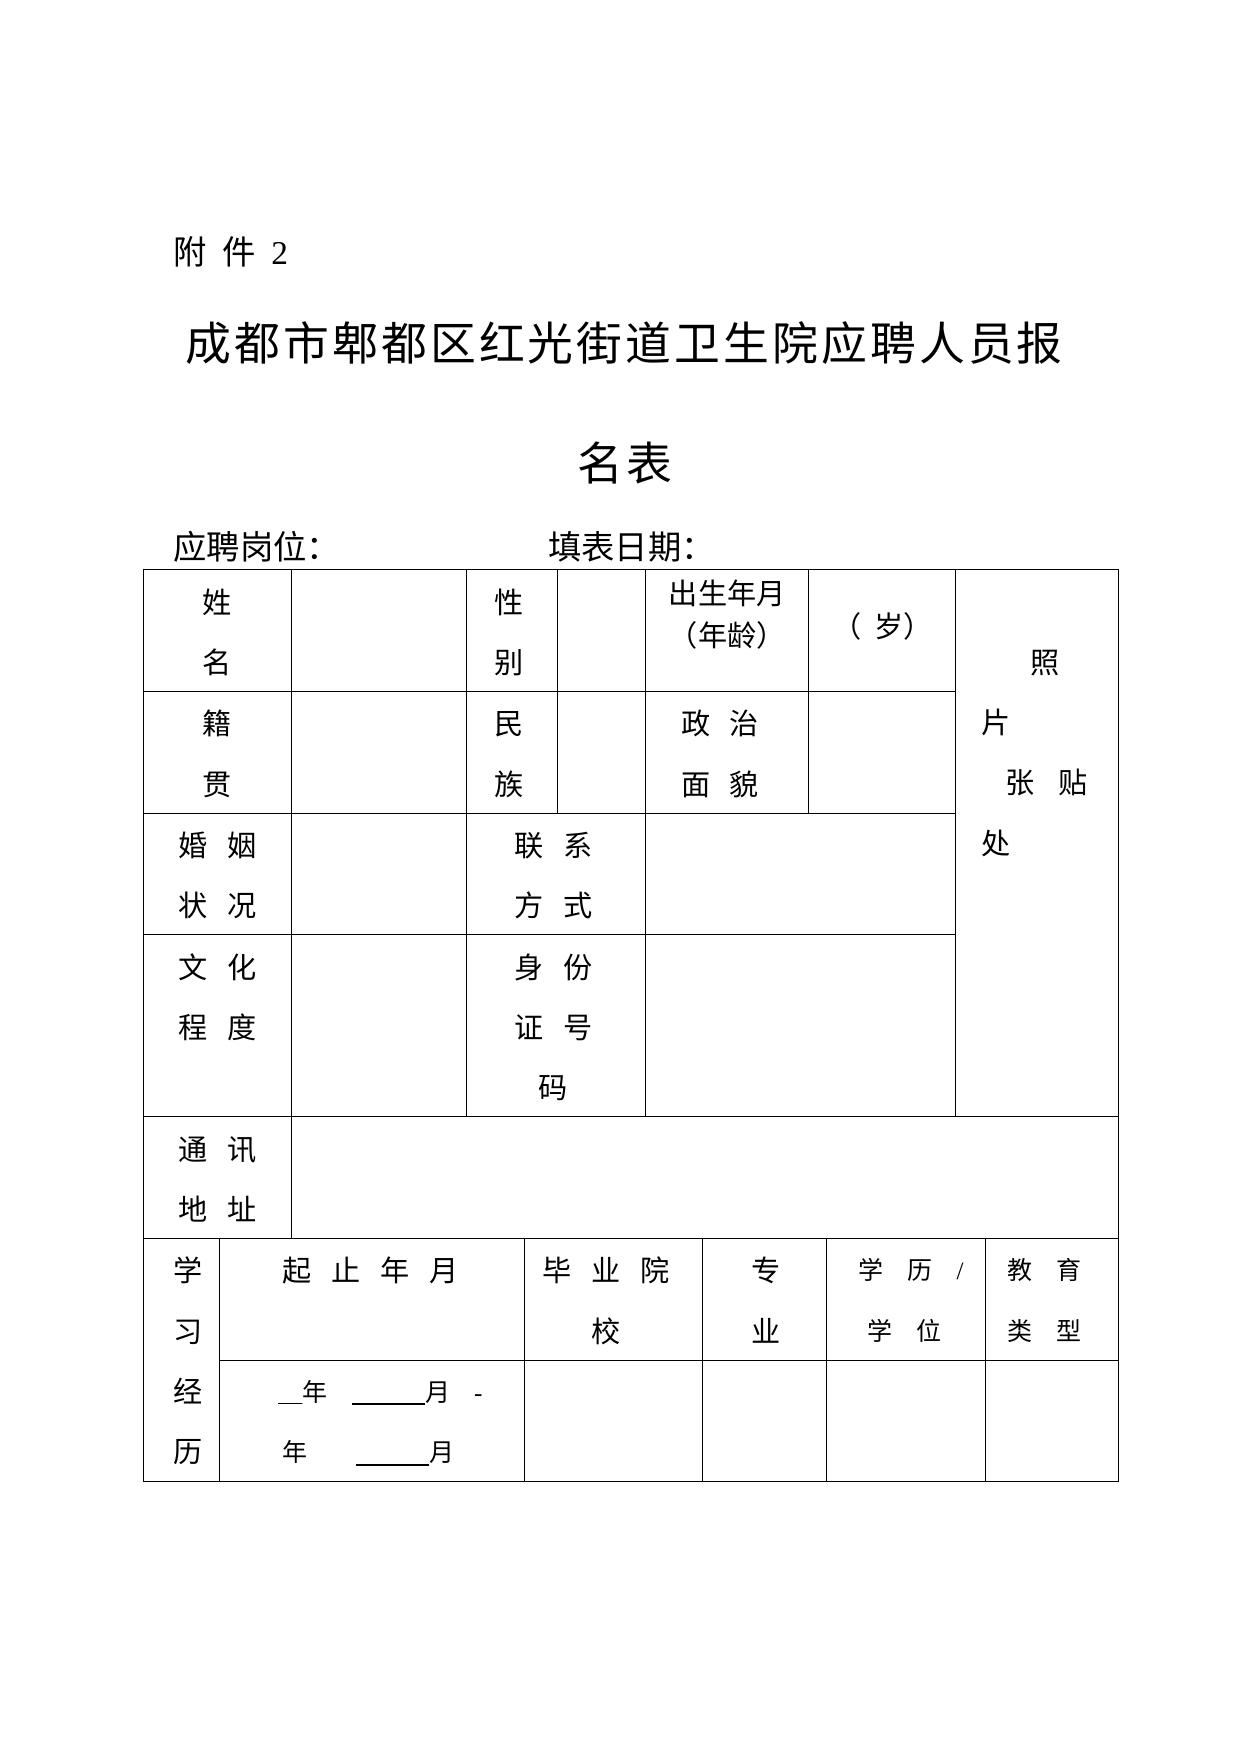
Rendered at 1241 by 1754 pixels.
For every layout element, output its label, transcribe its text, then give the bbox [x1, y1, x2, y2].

table_cell [809, 692, 955, 812]
table_cell 通讯地址 [144, 1117, 291, 1238]
text 附件2 [173, 219, 1079, 280]
table_cell [292, 692, 466, 812]
table_cell 籍 贯 [144, 692, 291, 812]
table_cell 专业 [703, 1239, 826, 1359]
table_cell [646, 935, 955, 1116]
text 成都市郫都区红光街道卫生院应聘人员报名表 [173, 280, 1079, 521]
table_header 照片 张贴处 [956, 570, 1118, 1116]
table_header 出生年月（年龄） [646, 570, 808, 691]
table_cell 民族 [467, 692, 557, 812]
table_cell 身份证号码 [467, 935, 645, 1116]
table_header 性别 [467, 570, 557, 691]
table_cell [525, 1361, 702, 1481]
table_header [292, 570, 466, 691]
table_cell 教育类型 [986, 1239, 1118, 1359]
table_header [558, 570, 645, 691]
table_cell [646, 814, 955, 934]
table_cell [986, 1361, 1118, 1481]
table_cell [558, 692, 645, 812]
table_cell 年 月- 年 月 [220, 1361, 524, 1481]
table_cell 学 习 经 历 [144, 1239, 219, 1481]
table_header （ 岁） [809, 570, 955, 691]
text 应聘岗位： 填表日期： [173, 521, 1079, 569]
table_cell [827, 1361, 985, 1481]
table_cell 起止年月 [220, 1239, 524, 1359]
table_header 姓 名 [144, 570, 291, 691]
table_cell 婚姻状况 [144, 814, 291, 934]
table_cell 联系方式 [467, 814, 645, 934]
table_cell [292, 1117, 1118, 1238]
table_cell [292, 935, 466, 1116]
table_cell [703, 1361, 826, 1481]
table_cell 学历/学位 [827, 1239, 985, 1359]
table_cell 文化程度 [144, 935, 291, 1116]
table_cell 政治面貌 [646, 692, 808, 812]
table_cell [292, 814, 466, 934]
table_cell 毕业院校 [525, 1239, 702, 1359]
